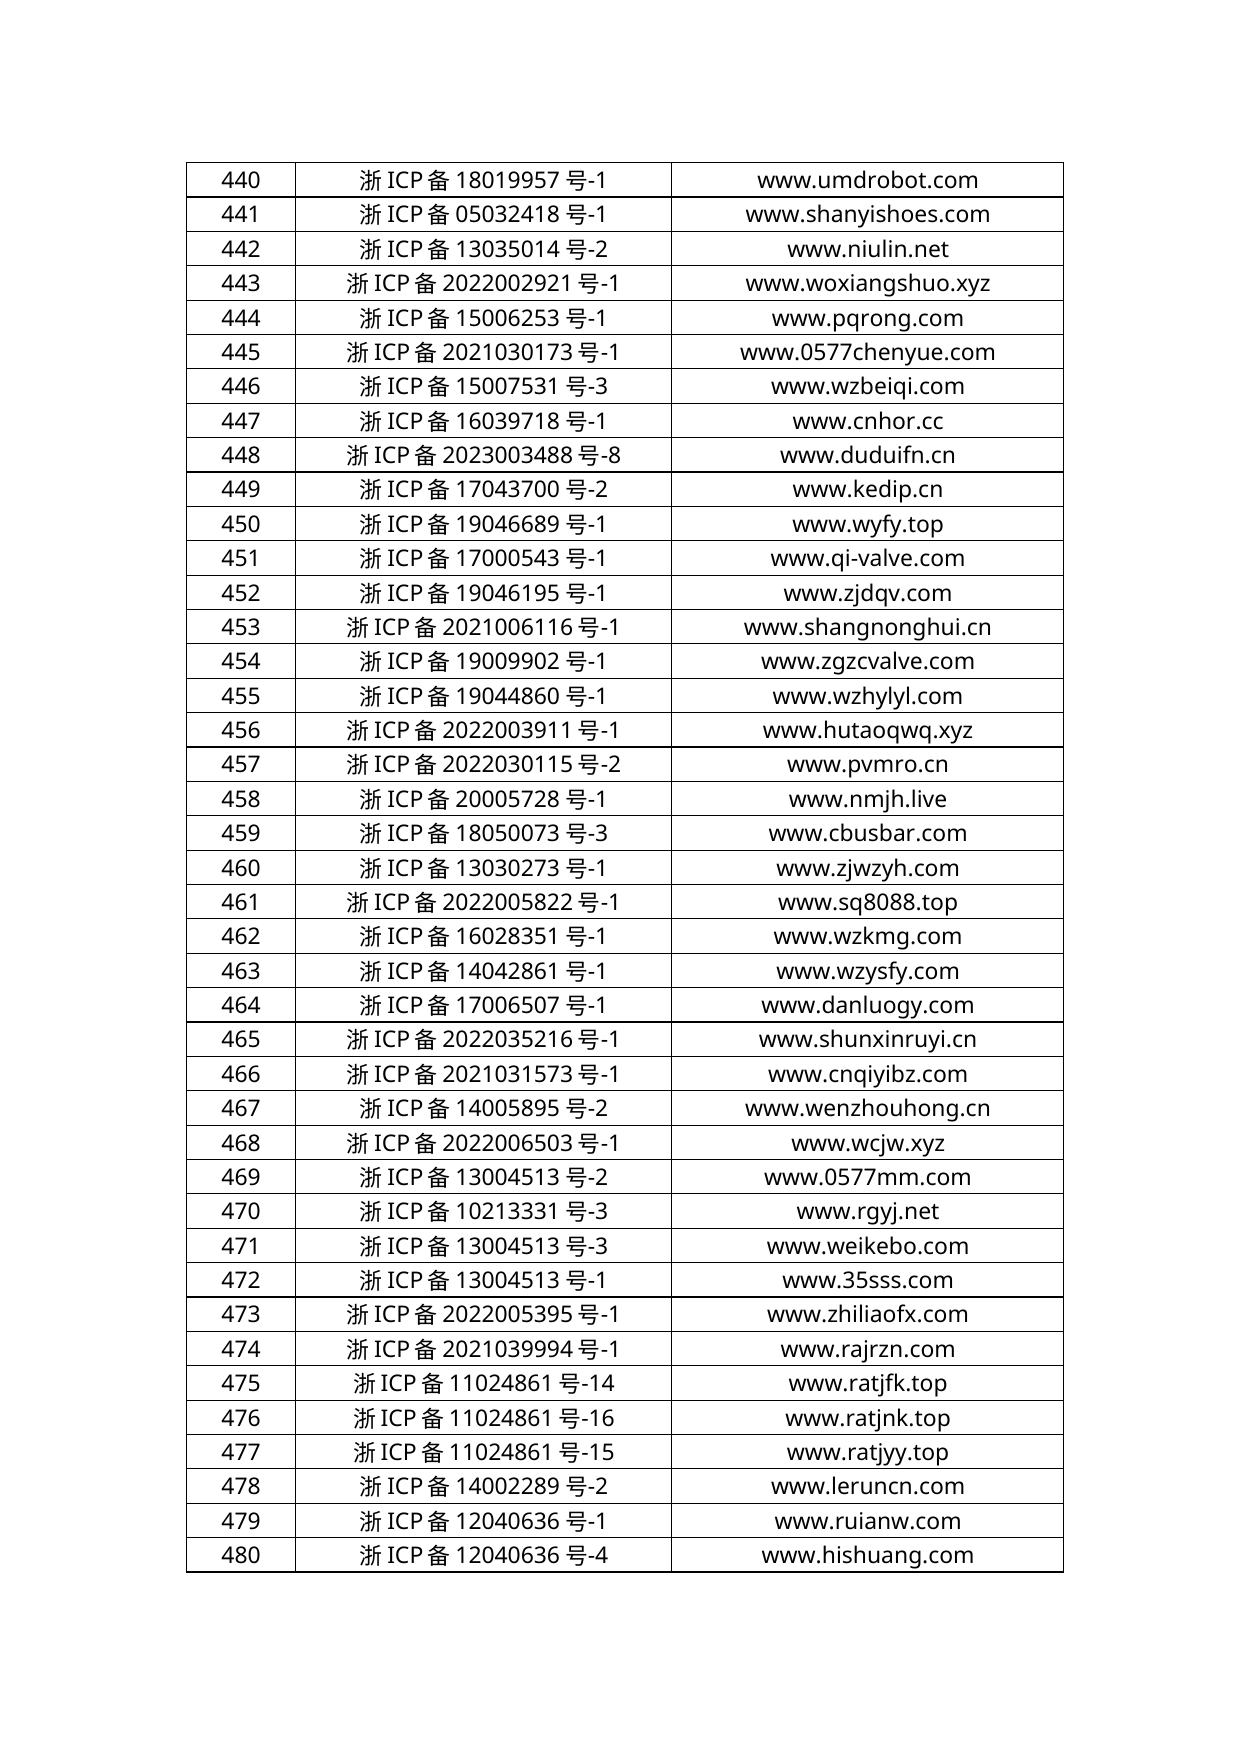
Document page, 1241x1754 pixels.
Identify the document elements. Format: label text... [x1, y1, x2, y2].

table_cell 452 [187, 576, 295, 609]
table_cell www.weikebo.com [672, 1229, 1063, 1262]
table_cell 453 [187, 610, 295, 643]
table_cell 浙ICP备12040636号-1 [296, 1504, 671, 1537]
table_cell www.zgzcvalve.com [672, 644, 1063, 678]
table_cell 浙ICP备13004513号-3 [296, 1229, 671, 1262]
table_cell 449 [187, 473, 295, 506]
table_cell 浙ICP备2021030173号-1 [296, 335, 671, 368]
table_cell 浙ICP备2022002921号-1 [296, 266, 671, 299]
table_cell 476 [187, 1401, 295, 1434]
table_cell www.wenzhouhong.cn [672, 1091, 1063, 1124]
table_cell www.zjwzyh.com [672, 851, 1063, 884]
table_cell www.pqrong.com [672, 301, 1063, 334]
table_cell www.woxiangshuo.xyz [672, 266, 1063, 299]
table_cell 浙ICP备17000543号-1 [296, 541, 671, 574]
table_cell 448 [187, 438, 295, 471]
table_cell 浙ICP备2022005395号-1 [296, 1298, 671, 1331]
table_cell www.cnhor.cc [672, 404, 1063, 437]
table_cell 浙ICP备13035014号-2 [296, 232, 671, 265]
table_cell 457 [187, 748, 295, 781]
table_cell 浙ICP备11024861号-16 [296, 1401, 671, 1434]
table_cell 477 [187, 1435, 295, 1468]
table_cell 460 [187, 851, 295, 884]
table_cell www.ratjfk.top [672, 1366, 1063, 1399]
table_cell 浙ICP备14002289号-2 [296, 1469, 671, 1503]
table_cell 441 [187, 198, 295, 231]
table_cell www.shanyishoes.com [672, 198, 1063, 231]
table_cell 455 [187, 679, 295, 712]
table_cell 446 [187, 369, 295, 403]
table_cell 浙ICP备19009902号-1 [296, 644, 671, 678]
table_cell www.hishuang.com [672, 1538, 1063, 1571]
table_cell 浙ICP备05032418号-1 [296, 198, 671, 231]
table_cell 463 [187, 954, 295, 987]
table_cell 浙ICP备17006507号-1 [296, 988, 671, 1021]
table_cell 浙ICP备2022003911号-1 [296, 713, 671, 746]
table_cell 浙ICP备19046689号-1 [296, 507, 671, 540]
table_cell 浙ICP备13004513号-2 [296, 1160, 671, 1193]
table_cell 461 [187, 885, 295, 918]
table_cell 浙ICP备11024861号-15 [296, 1435, 671, 1468]
table_cell www.0577chenyue.com [672, 335, 1063, 368]
table_cell 浙ICP备19044860号-1 [296, 679, 671, 712]
table_cell 469 [187, 1160, 295, 1193]
table_cell 462 [187, 919, 295, 953]
table_cell 479 [187, 1504, 295, 1537]
table_cell 467 [187, 1091, 295, 1124]
table_cell www.wzbeiqi.com [672, 369, 1063, 403]
table_cell 480 [187, 1538, 295, 1571]
table_cell 浙ICP备2022030115号-2 [296, 748, 671, 781]
table_cell www.wzhylyl.com [672, 679, 1063, 712]
table_cell 471 [187, 1229, 295, 1262]
table_cell 478 [187, 1469, 295, 1503]
table_cell 浙ICP备10213331号-3 [296, 1194, 671, 1228]
table_cell www.rajrzn.com [672, 1332, 1063, 1365]
table_cell 浙ICP备16039718号-1 [296, 404, 671, 437]
table_cell www.wcjw.xyz [672, 1126, 1063, 1159]
table_cell www.leruncn.com [672, 1469, 1063, 1503]
table_cell www.niulin.net [672, 232, 1063, 265]
table_cell www.cbusbar.com [672, 816, 1063, 849]
table_cell 浙ICP备2021006116号-1 [296, 610, 671, 643]
table_cell www.qi-valve.com [672, 541, 1063, 574]
table_cell 浙ICP备20005728号-1 [296, 782, 671, 815]
table_cell 447 [187, 404, 295, 437]
table_cell 475 [187, 1366, 295, 1399]
table_cell 466 [187, 1057, 295, 1090]
table_cell 浙ICP备2021039994号-1 [296, 1332, 671, 1365]
table_cell 442 [187, 232, 295, 265]
table_cell 浙ICP备2021031573号-1 [296, 1057, 671, 1090]
table_cell 443 [187, 266, 295, 299]
table_cell www.35sss.com [672, 1263, 1063, 1296]
table_cell 浙ICP备2022035216号-1 [296, 1023, 671, 1056]
table_cell 451 [187, 541, 295, 574]
table_cell 浙ICP备2022005822号-1 [296, 885, 671, 918]
table_cell 浙ICP备15006253号-1 [296, 301, 671, 334]
table_cell 472 [187, 1263, 295, 1296]
table_cell www.shangnonghui.cn [672, 610, 1063, 643]
table_cell www.ratjyy.top [672, 1435, 1063, 1468]
table_cell www.kedip.cn [672, 473, 1063, 506]
table_cell www.wyfy.top [672, 507, 1063, 540]
table_cell 450 [187, 507, 295, 540]
table_cell 459 [187, 816, 295, 849]
table_cell www.ratjnk.top [672, 1401, 1063, 1434]
table_cell 浙ICP备14042861号-1 [296, 954, 671, 987]
table_cell www.zhiliaofx.com [672, 1298, 1063, 1331]
table_cell www.shunxinruyi.cn [672, 1023, 1063, 1056]
table_cell www.zjdqv.com [672, 576, 1063, 609]
table_cell 浙ICP备18050073号-3 [296, 816, 671, 849]
table_cell 440 [187, 163, 295, 196]
table_cell 464 [187, 988, 295, 1021]
table_cell www.pvmro.cn [672, 748, 1063, 781]
table_cell www.0577mm.com [672, 1160, 1063, 1193]
table_cell www.wzkmg.com [672, 919, 1063, 953]
table_cell 458 [187, 782, 295, 815]
table_cell 浙ICP备11024861号-14 [296, 1366, 671, 1399]
table_cell www.ruianw.com [672, 1504, 1063, 1537]
table_cell 浙ICP备2022006503号-1 [296, 1126, 671, 1159]
table_cell www.wzysfy.com [672, 954, 1063, 987]
table_cell www.hutaoqwq.xyz [672, 713, 1063, 746]
table_cell www.umdrobot.com [672, 163, 1063, 196]
table_cell 456 [187, 713, 295, 746]
table_cell 465 [187, 1023, 295, 1056]
table_cell 470 [187, 1194, 295, 1228]
table_cell 浙ICP备12040636号-4 [296, 1538, 671, 1571]
table_cell 浙ICP备13004513号-1 [296, 1263, 671, 1296]
table_cell www.rgyj.net [672, 1194, 1063, 1228]
table_cell 浙ICP备13030273号-1 [296, 851, 671, 884]
table_cell 浙ICP备14005895号-2 [296, 1091, 671, 1124]
table_cell 468 [187, 1126, 295, 1159]
table_cell 浙ICP备17043700号-2 [296, 473, 671, 506]
table_cell 浙ICP备2023003488号-8 [296, 438, 671, 471]
table_cell www.nmjh.live [672, 782, 1063, 815]
table_cell www.cnqiyibz.com [672, 1057, 1063, 1090]
table_cell 444 [187, 301, 295, 334]
table_cell 浙ICP备15007531号-3 [296, 369, 671, 403]
table_cell 473 [187, 1298, 295, 1331]
table_cell 浙ICP备18019957号-1 [296, 163, 671, 196]
table_cell www.danluogy.com [672, 988, 1063, 1021]
table_cell www.duduifn.cn [672, 438, 1063, 471]
table_cell 445 [187, 335, 295, 368]
table_cell 454 [187, 644, 295, 678]
table_cell 浙ICP备16028351号-1 [296, 919, 671, 953]
table_cell 474 [187, 1332, 295, 1365]
table_cell 浙ICP备19046195号-1 [296, 576, 671, 609]
table_cell www.sq8088.top [672, 885, 1063, 918]
